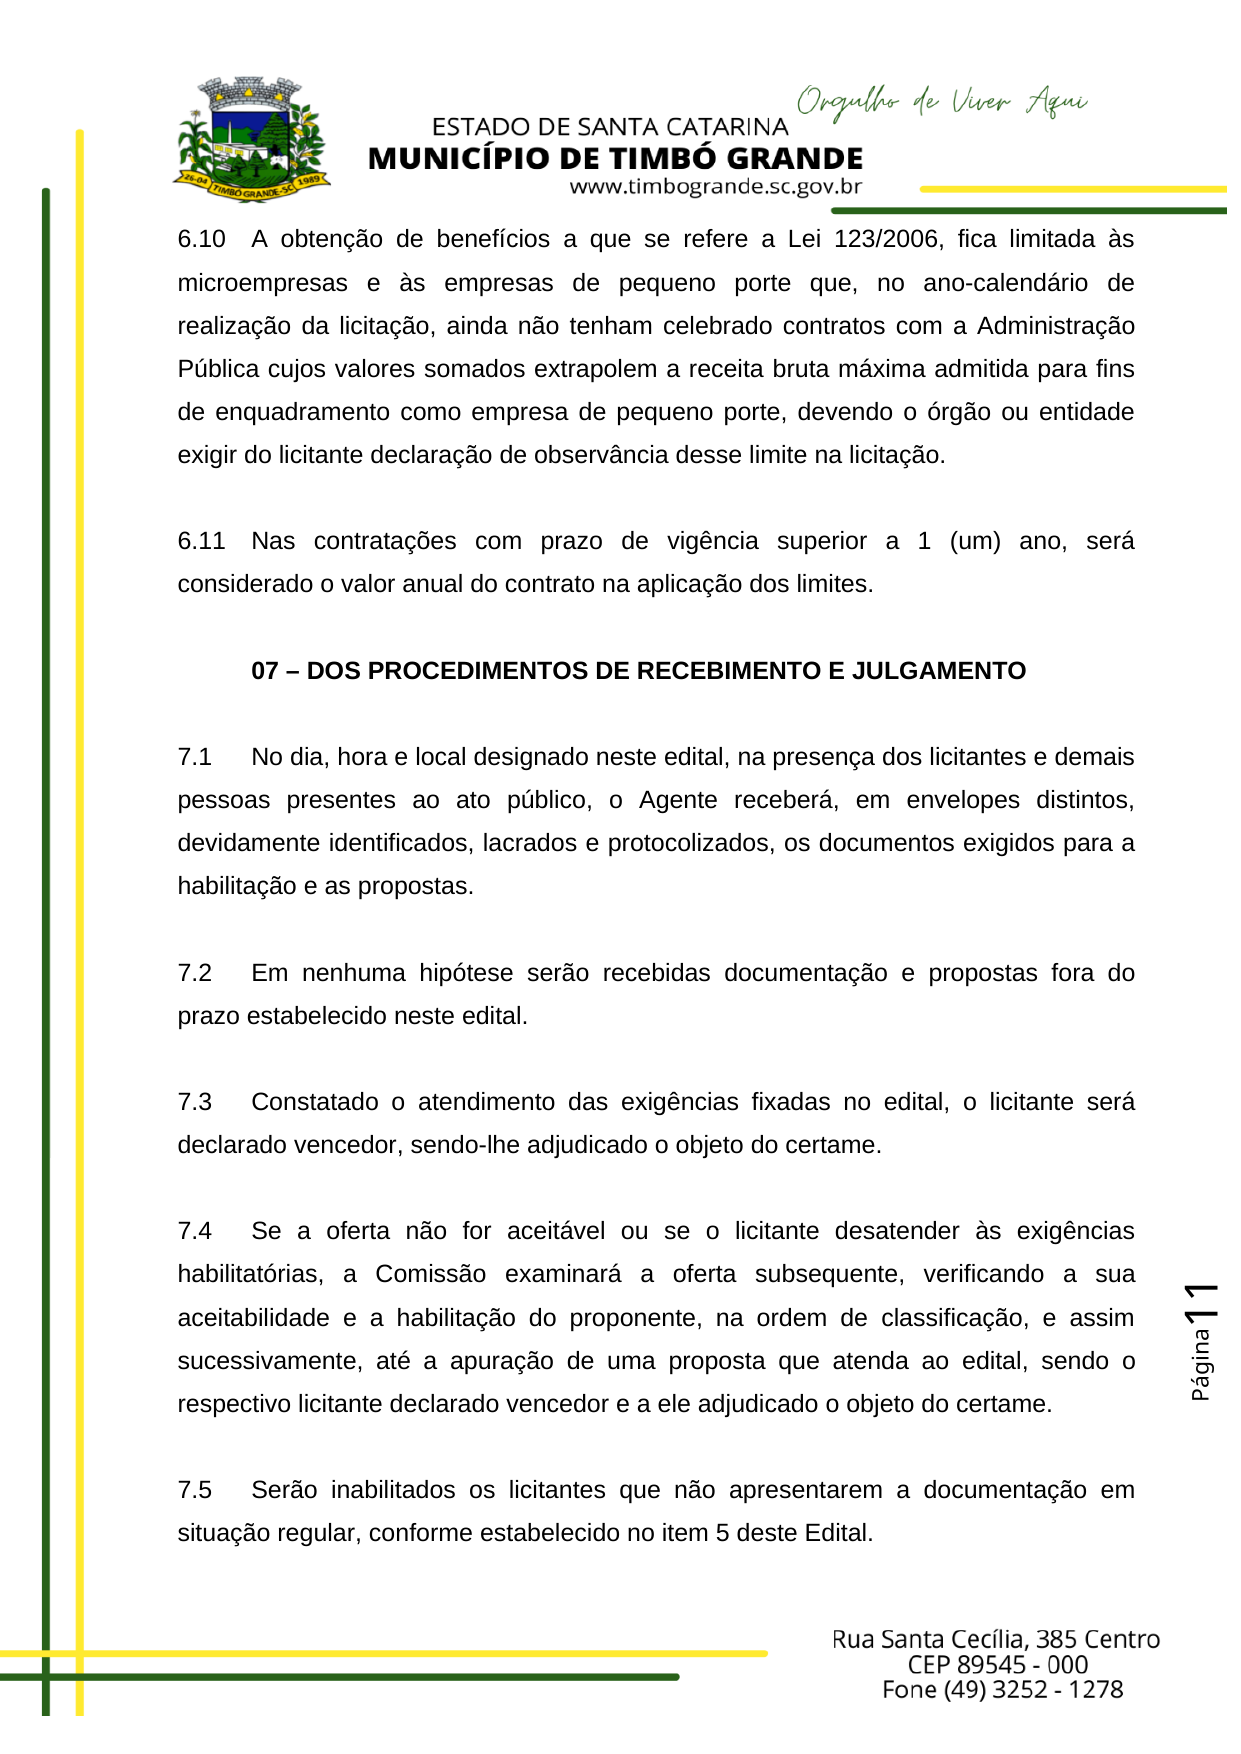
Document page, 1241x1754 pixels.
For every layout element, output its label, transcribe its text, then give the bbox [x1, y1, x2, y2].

text 6.11 Nas contratações com prazo de vigência superior a 1 (um) ano, será considerado o valor anual do contrato na aplicação dos limites. [177, 526, 1137, 598]
text 07 – DOS PROCEDIMENTOS DE RECEBIMENTO E JULGAMENTO [177, 656, 1137, 684]
text 6.10 A obtenção de benefícios a que se refere a Lei 123/2006, fica limitada às microempresas e às empresas de pequeno porte que, no ano-calendário de realização da licitação, ainda não tenham celebrado contratos com a Administração Pública cujos valores somados extrapolem a receita bruta máxima admitida para fins de enquadramento como empresa de pequeno porte, devendo o órgão ou entidade exigir do licitante declaração de observância desse limite na licitação. [177, 224, 1137, 469]
picture [0, 0, 1227, 1716]
text 7.4 Se a oferta não for aceitável ou se o licitante desatender às exigências habilitatórias, a Comissão examinará a oferta subsequente, verificando a sua aceitabilidade e a habilitação do proponente, na ordem de classificação, e assim sucessivamente, até a apuração de uma proposta que atenda ao edital, sendo o respectivo licitante declarado vencedor e a ele adjudicado o objeto do certame. [177, 1216, 1137, 1418]
text 7.1 No dia, hora e local designado neste edital, na presença dos licitantes e demais pessoas presentes ao ato público, o Agente receberá, em envelopes distintos, devidamente identificados, lacrados e protocolizados, os documentos exigidos para a habilitação e as propostas. [177, 742, 1137, 900]
text 7.3 Constatado o atendimento das exigências fixadas no edital, o licitante será declarado vencedor, sendo-lhe adjudicado o objeto do certame. [177, 1087, 1137, 1159]
text 7.5 Serão inabilitados os licitantes que não apresentarem a documentação em situação regular, conforme estabelecido no item 5 deste Edital. [177, 1475, 1137, 1547]
text 7.2 Em nenhuma hipótese serão recebidas documentação e propostas fora do prazo estabelecido neste edital. [177, 958, 1137, 1029]
